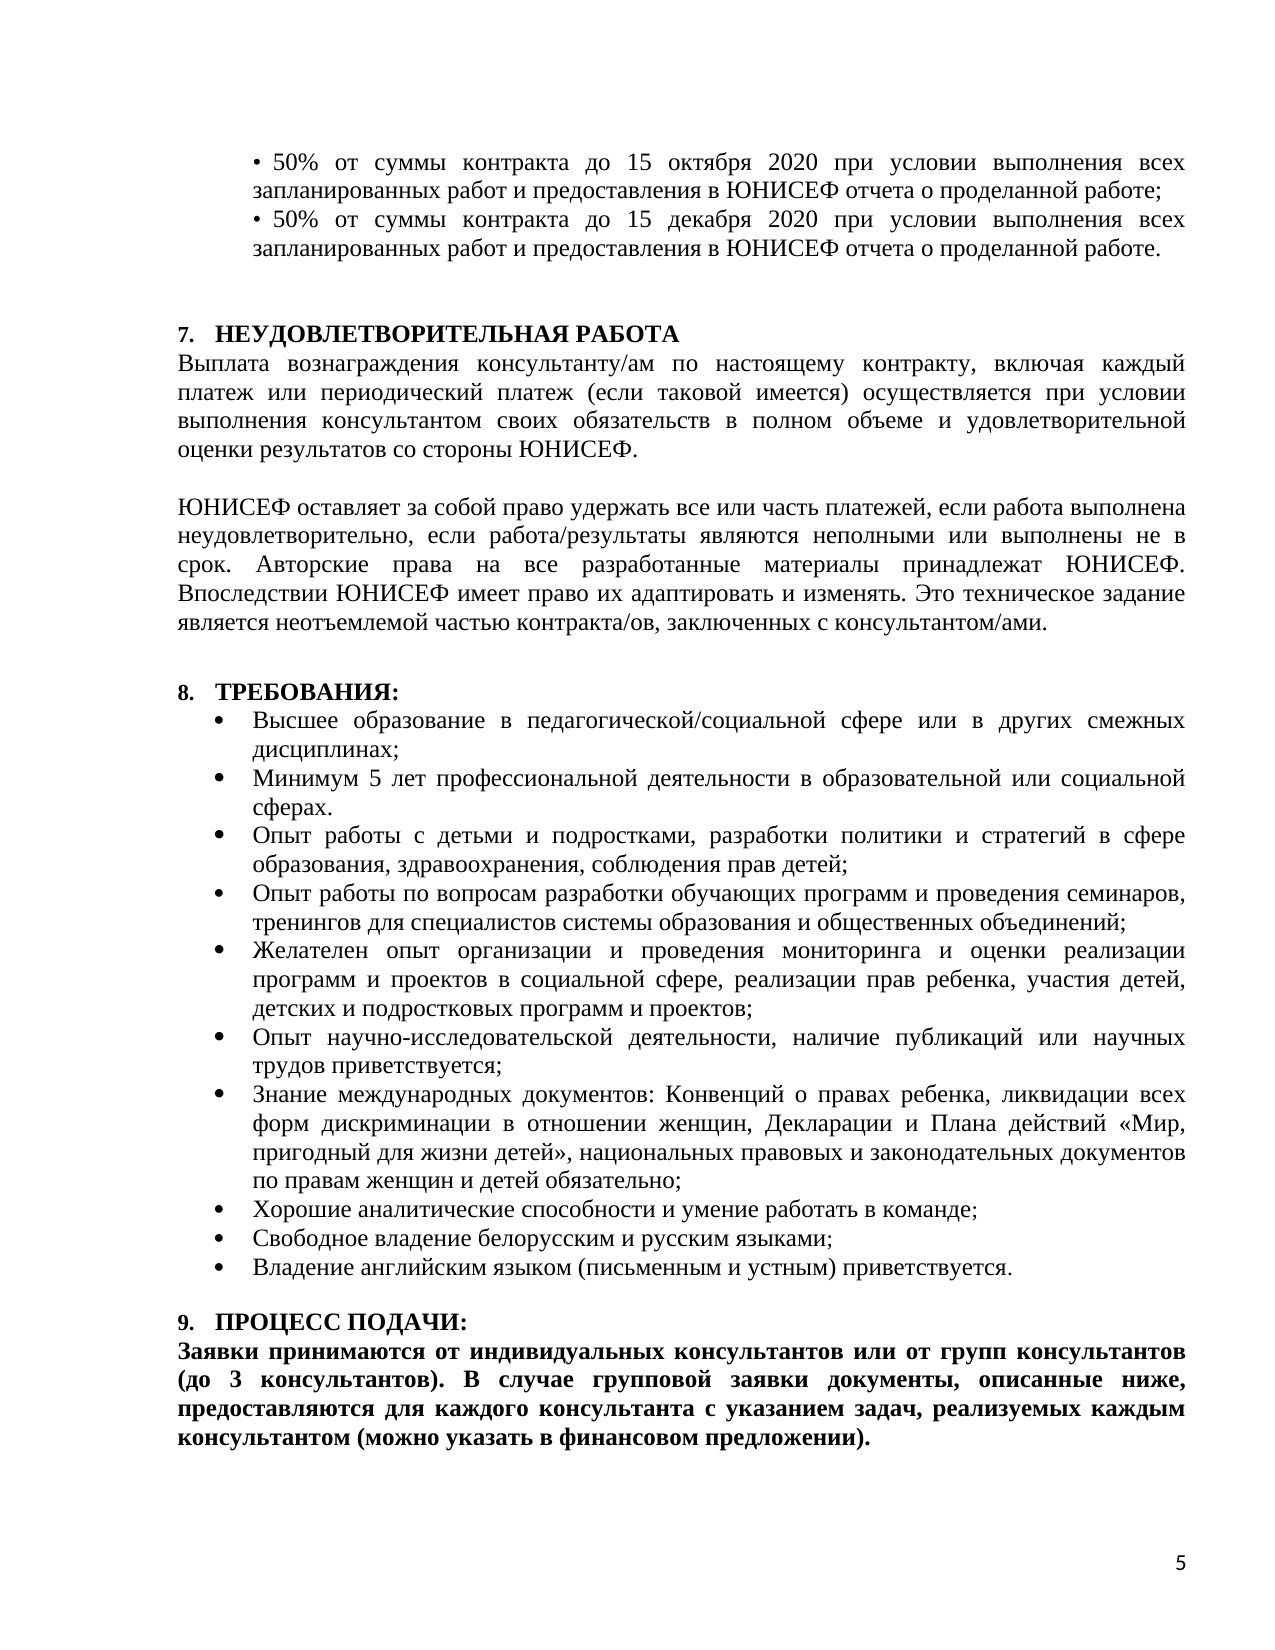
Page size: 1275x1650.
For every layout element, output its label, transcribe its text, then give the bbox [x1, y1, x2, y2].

list Свободное владение белорусским и русским языками; [215, 1223, 1186, 1252]
list Владение английским языком (письменным и устным) приветствуется. [215, 1252, 1186, 1281]
list • 50% от суммы контракта до 15 декабря 2020 при условии выполнения всех запланированных работ и предоставления в ЮНИСЕФ отчета о проделанной работе. [252, 204, 1186, 262]
list Хорошие аналитические способности и умение работать в команде; [215, 1194, 1186, 1223]
list Знание международных документов: Конвенций о правах ребенка, ликвидации всех форм дискриминации в отношении женщин, Декларации и Плана действий «Мир, пригодный для жизни детей», национальных правовых и законодательных документов по правам женщин и детей обязательно; [215, 1079, 1186, 1194]
list НЕУДОВЛЕТВОРИТЕЛЬНАЯ РАБОТА [177, 319, 1186, 348]
text Выплата вознаграждения консультанту/ам по настоящему контракту, включая каждый платеж или периодический платеж (если таковой имеется) осуществляется при условии выполнения консультантом своих обязательств в полном объеме и удовлетворительной оценки результатов со стороны ЮНИСЕФ. [177, 348, 1186, 463]
list ПРОЦЕСС ПОДАЧИ: [177, 1307, 1186, 1336]
list • 50% от суммы контракта до 15 октября 2020 при условии выполнения всех запланированных работ и предоставления в ЮНИСЕФ отчета о проделанной работе; [252, 147, 1186, 204]
text ЮНИСЕФ оставляет за собой право удержать все или часть платежей, если работа выполнена неудовлетворительно, если работа/результаты являются неполными или выполнены не в срок. Авторские права на все разработанные материалы принадлежат ЮНИСЕФ. Впоследствии ЮНИСЕФ имеет право их адаптировать и изменять. Это техническое задание является неотъемлемой частью контракта/ов, заключенных с консультантом/ами. [177, 492, 1186, 636]
list Высшее образование в педагогической/социальной сфере или в других смежных дисциплинах; [215, 706, 1186, 763]
list Опыт работы с детьми и подростками, разработки политики и стратегий в сфере образования, здравоохранения, соблюдения прав детей; [215, 821, 1186, 878]
list Опыт научно-исследовательской деятельности, наличие публикаций или научных трудов приветствуется; [215, 1022, 1186, 1079]
list ТРЕБОВАНИЯ: [177, 677, 1186, 706]
list Минимум 5 лет профессиональной деятельности в образовательной или социальной сферах. [215, 763, 1186, 821]
list Желателен опыт организации и проведения мониторинга и оценки реализации программ и проектов в социальной сфере, реализации прав ребенка, участия детей, детских и подростковых программ и проектов; [215, 936, 1186, 1022]
list Опыт работы по вопросам разработки обучающих программ и проведения семинаров, тренингов для специалистов системы образования и общественных объединений; [215, 878, 1186, 936]
text Заявки принимаются от индивидуальных консультантов или от групп консультантов (до 3 консультантов). В случае групповой заявки документы, описанные ниже, предоставляются для каждого консультанта с указанием задач, реализуемых каждым консультантом (можно указать в финансовом предложении). [177, 1336, 1186, 1451]
